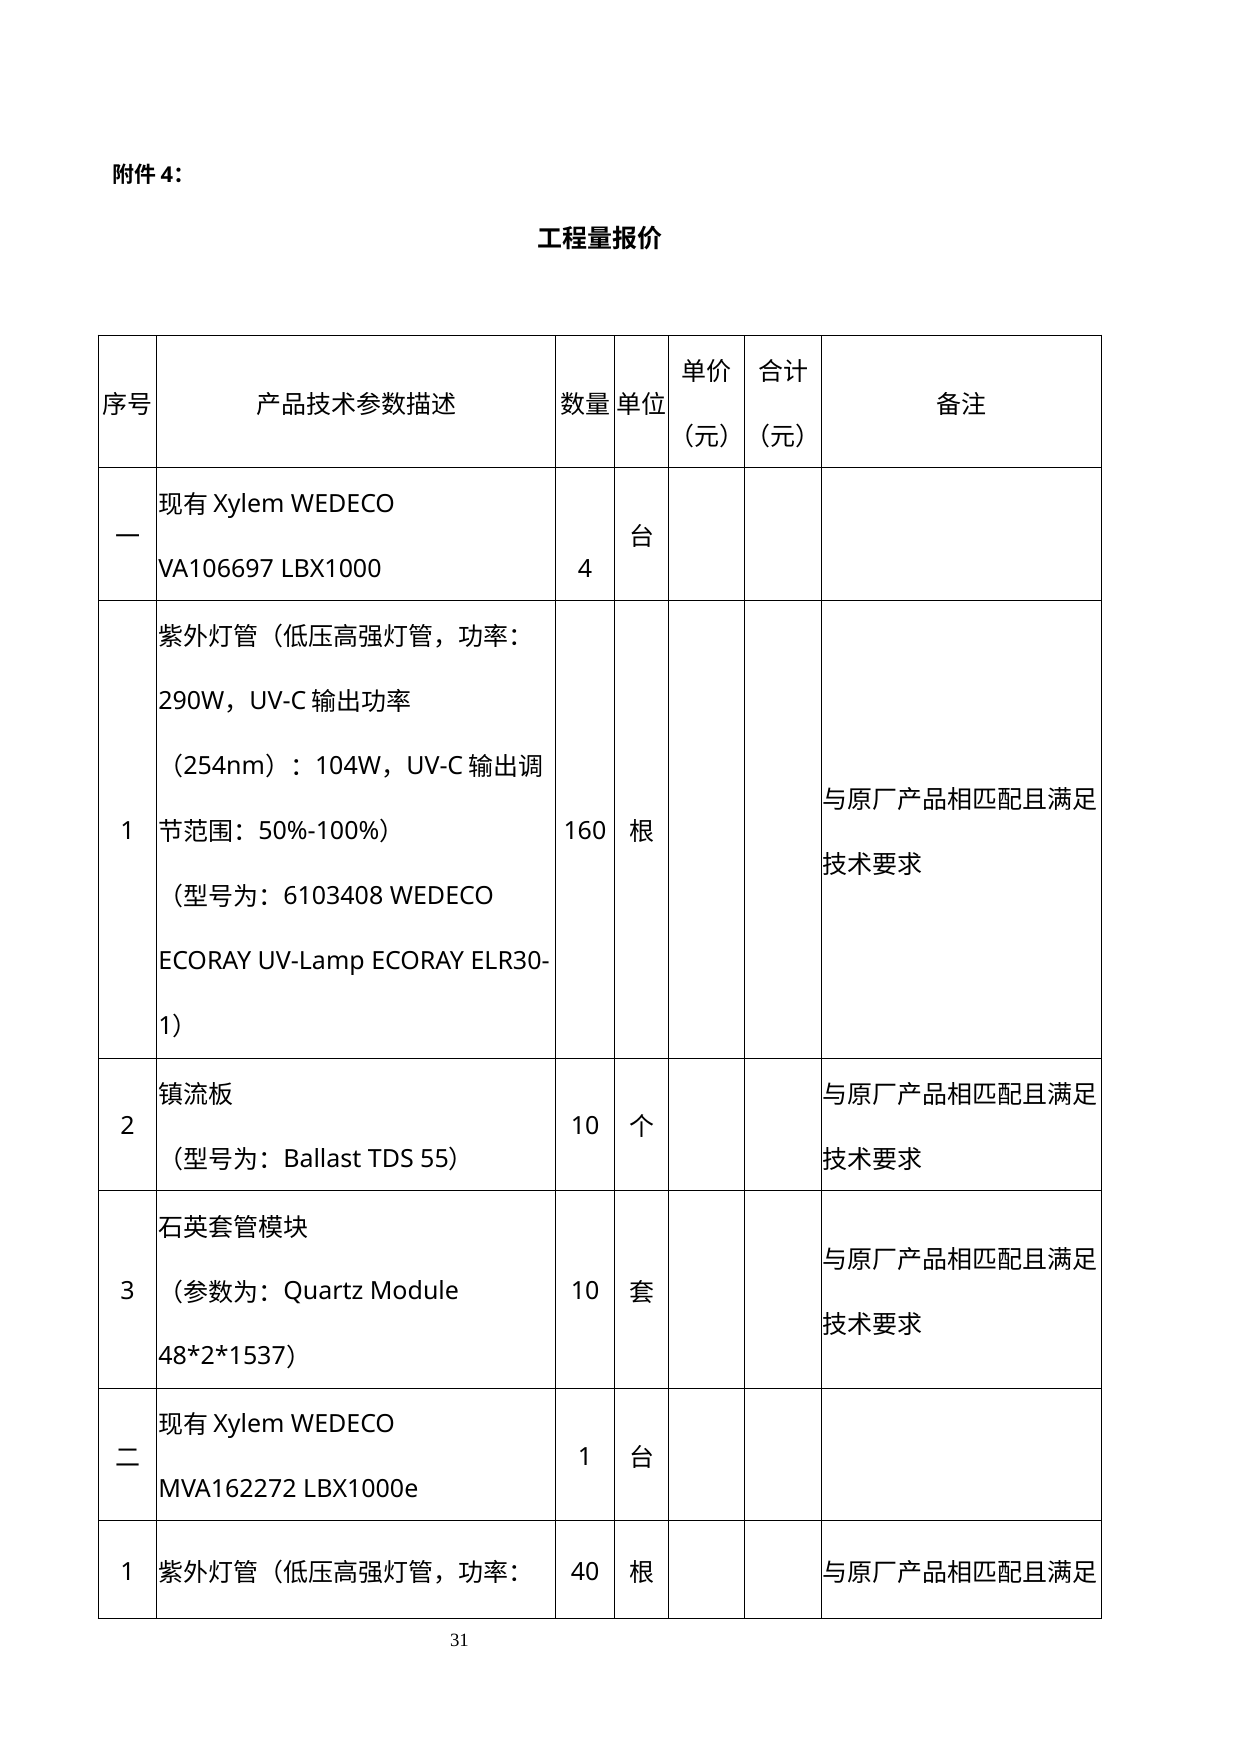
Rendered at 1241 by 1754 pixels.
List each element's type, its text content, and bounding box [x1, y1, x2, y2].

table_cell 与原厂产品相匹配且满足技术要求 [822, 1191, 1101, 1388]
table_cell 套 [615, 1191, 668, 1388]
table_cell 1 [99, 1521, 156, 1618]
table_cell 10 [556, 1059, 614, 1190]
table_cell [157, 1521, 555, 1618]
table_cell [745, 1059, 821, 1190]
table_cell 与原厂产品相匹配且满足技术要求 [822, 1059, 1101, 1190]
table_cell [745, 1191, 821, 1388]
table_cell 二 [99, 1389, 156, 1520]
table_cell [745, 468, 821, 600]
table_cell [669, 1059, 744, 1190]
table_cell 1 [99, 601, 156, 1057]
table_cell 与原厂产品相匹配且满足技术要求 [822, 1521, 1101, 1618]
table_cell 现有Xylem WEDECO MVA162272 LBX1000e [157, 1389, 555, 1520]
table_cell [745, 1521, 821, 1618]
table_cell 3 [99, 1191, 156, 1388]
table_cell [745, 601, 821, 1057]
table_header 单价（元） [669, 336, 744, 467]
table_header 数量 [556, 336, 614, 467]
table_cell [669, 1191, 744, 1388]
table_cell [745, 1389, 821, 1520]
table_header 备注 [822, 336, 1101, 467]
table_cell [669, 1389, 744, 1520]
table_cell 与原厂产品相匹配且满足技术要求 [822, 601, 1101, 1057]
table_cell 台 [615, 1389, 668, 1520]
table_cell 台 [615, 468, 668, 600]
table_cell 40 [556, 1521, 614, 1618]
table_header 单位 [615, 336, 668, 467]
text 附件4： [112, 156, 1087, 189]
table_cell 一 [99, 468, 156, 600]
table_header 序号 [99, 336, 156, 467]
table_cell 紫外灯管（低压高强灯管，功率：290W，UV-C输出功率（254nm）：104W，UV-C输出调节范围：50%-100%） （型号为：6103408 WEDECO ECORAY UV-Lamp ECORAY ELR30-1） [157, 601, 555, 1057]
table_cell 2 [99, 1059, 156, 1190]
table_cell 现有Xylem WEDECO VA106697 LBX1000 [157, 468, 555, 600]
table_header 合计（元） [745, 336, 821, 467]
table_cell [669, 601, 744, 1057]
table_cell [822, 468, 1101, 600]
table_cell 根 [615, 1521, 668, 1618]
table_cell [822, 1389, 1101, 1520]
table_cell 镇流板 （型号为：Ballast TDS 55） [157, 1059, 555, 1190]
table_cell [669, 468, 744, 600]
table_cell [669, 1521, 744, 1618]
table_cell 1 [556, 1389, 614, 1520]
table_cell 根 [615, 601, 668, 1057]
table_cell 个 [615, 1059, 668, 1190]
text 工程量报价 [112, 204, 1087, 269]
table_cell 石英套管模块 （参数为：Quartz Module 48*2*1537） [157, 1191, 555, 1388]
table_cell 4 [556, 468, 614, 600]
table_cell 160 [556, 601, 614, 1057]
table_header 产品技术参数描述 [157, 336, 555, 467]
table_cell 10 [556, 1191, 614, 1388]
